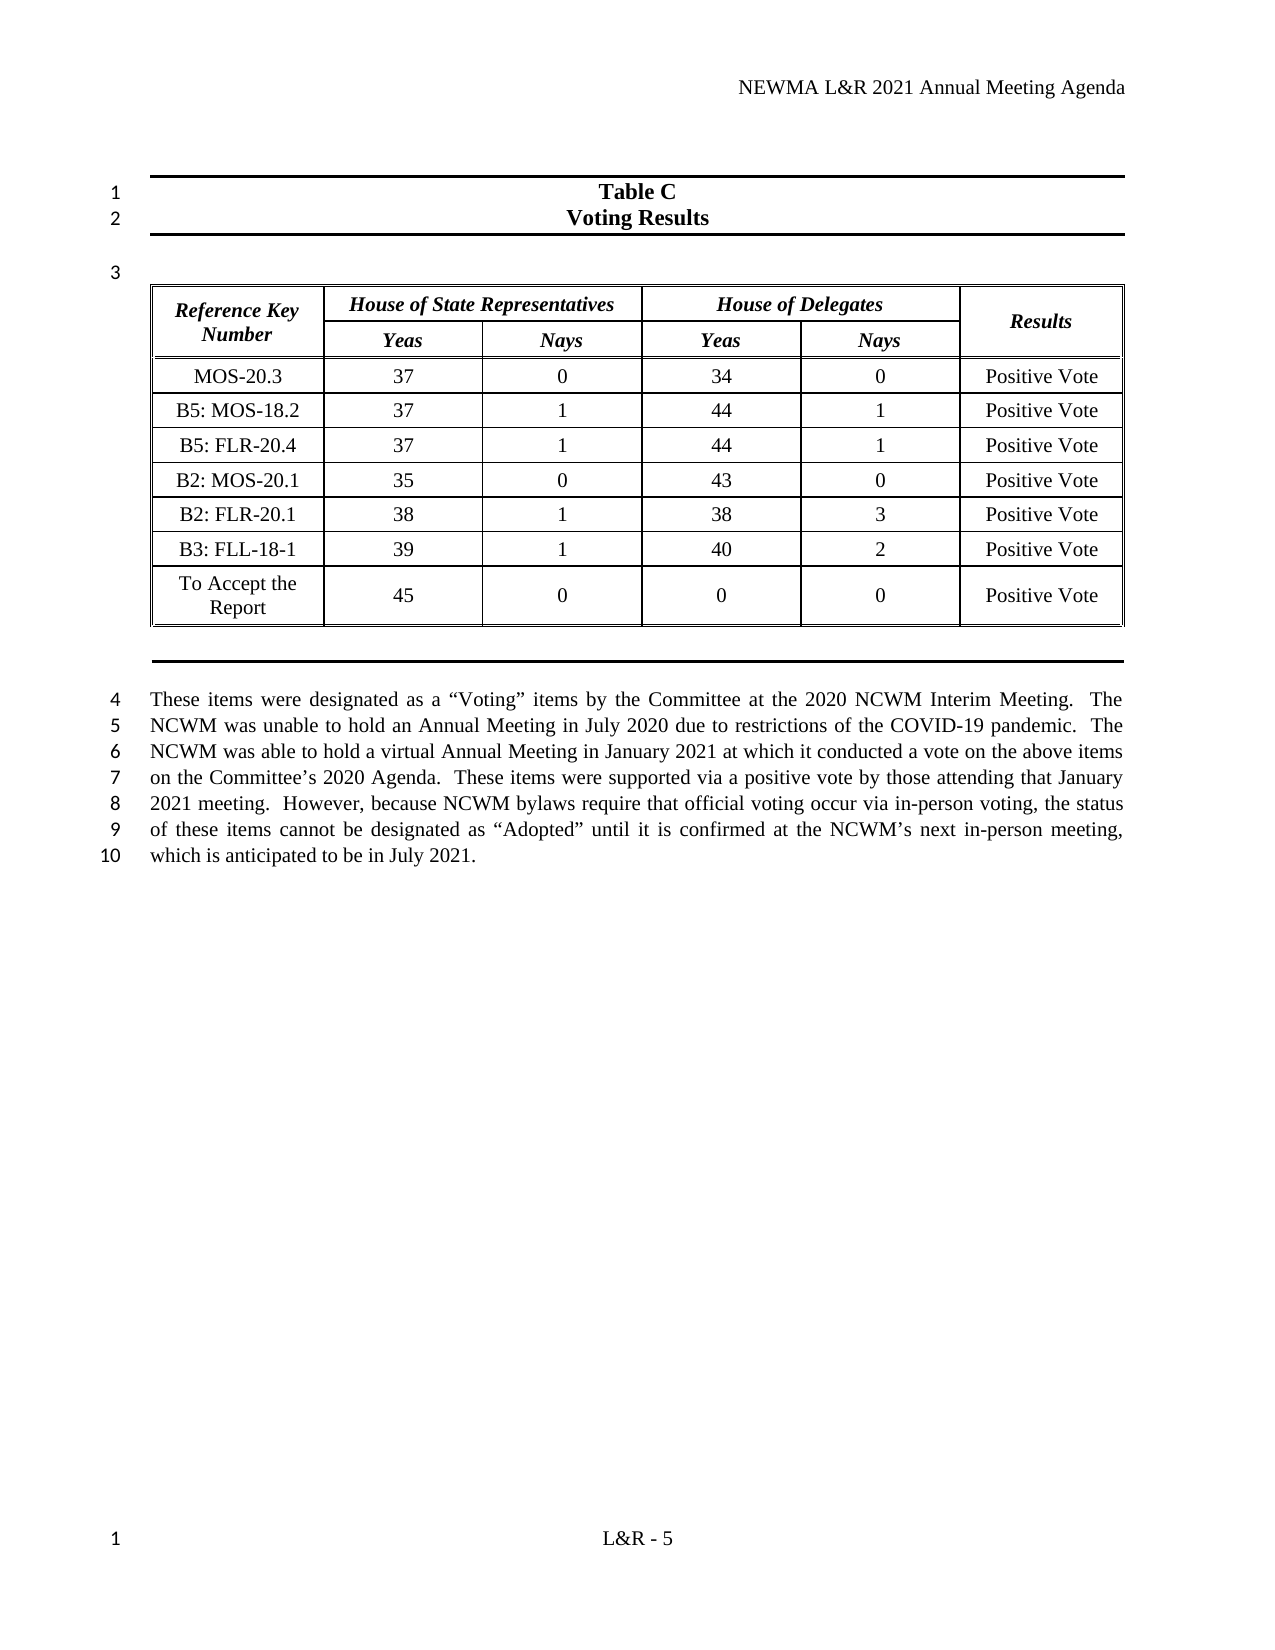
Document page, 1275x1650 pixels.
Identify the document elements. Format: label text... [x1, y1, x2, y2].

text Table C Voting Results [150, 178, 1125, 233]
table_header House of State Representatives [325, 287, 641, 320]
table_header House of Delegates [643, 287, 959, 320]
table_cell 44 [643, 428, 800, 461]
table_cell 44 [643, 394, 800, 427]
table_cell 37 [325, 428, 482, 461]
table_cell Positive Vote [961, 463, 1122, 496]
table_cell 39 [325, 532, 482, 565]
table_cell 38 [325, 498, 482, 531]
table_cell Positive Vote [961, 394, 1122, 427]
table_cell B5: MOS-18.2 [153, 394, 323, 427]
table_cell Positive Vote [961, 567, 1122, 624]
table_cell Nays [802, 322, 959, 356]
table_cell Yeas [325, 322, 482, 356]
table_header Reference Key Number [153, 287, 323, 356]
table_cell Positive Vote [961, 532, 1122, 565]
table_cell MOS-20.3 [152, 356, 323, 392]
table_cell To Accept the Report [153, 567, 323, 624]
table_cell 1 [483, 532, 641, 565]
table_header Results [961, 287, 1122, 356]
table_cell 0 [643, 567, 800, 624]
table_cell 1 [483, 498, 641, 531]
table_cell B2: MOS-20.1 [153, 463, 323, 496]
table_cell 2 [802, 532, 959, 565]
table_cell 38 [643, 498, 800, 531]
table_cell 1 [483, 428, 641, 461]
table_cell [152, 624, 1123, 660]
text These items were designated as a “Voting” items by the Committee at the 2020 NCWM Interim Meeting. The NCWM was unable to hold an Annual Meeting in July 2020 due to restrictions of the COVID-19 pandemic. The NCWM was able to hold a virtual Annual Meeting in January 2021 at which it conducted a vote on the above items on the Committee’s 2020 Agenda. These items were supported via a positive vote by those attending that January 2021 meeting. However, because NCWM bylaws require that official voting occur via in-person voting, the status of these items cannot be designated as “Adopted” until it is confirmed at the NCWM’s next in-person meeting, which is anticipated to be in July 2021. [150, 687, 1125, 867]
table_cell 37 [325, 394, 482, 427]
table_cell 35 [325, 463, 482, 496]
table_cell 37 [325, 359, 482, 392]
table_cell B5: FLR-20.4 [153, 428, 323, 461]
table_cell 0 [483, 359, 641, 392]
table_cell 45 [325, 567, 482, 624]
table_cell Yeas [643, 322, 800, 356]
table_cell 3 [802, 498, 959, 531]
table_cell 0 [802, 567, 959, 624]
table_cell 0 [483, 567, 641, 624]
table_cell 40 [643, 532, 800, 565]
table_cell 1 [802, 394, 959, 427]
table_cell 43 [643, 463, 800, 496]
table_cell 1 [802, 428, 959, 461]
table_cell 0 [802, 463, 959, 496]
table_cell 0 [802, 359, 959, 392]
table_cell 34 [643, 359, 800, 392]
table_cell Positive Vote [961, 428, 1122, 461]
table_cell Positive Vote [961, 356, 1123, 392]
table_cell B2: FLR-20.1 [153, 498, 323, 531]
table_cell B3: FLL-18-1 [153, 532, 323, 565]
table_cell Nays [483, 322, 641, 356]
table_cell 1 [483, 394, 641, 427]
table_cell Positive Vote [961, 498, 1122, 531]
table_cell 0 [483, 463, 641, 496]
